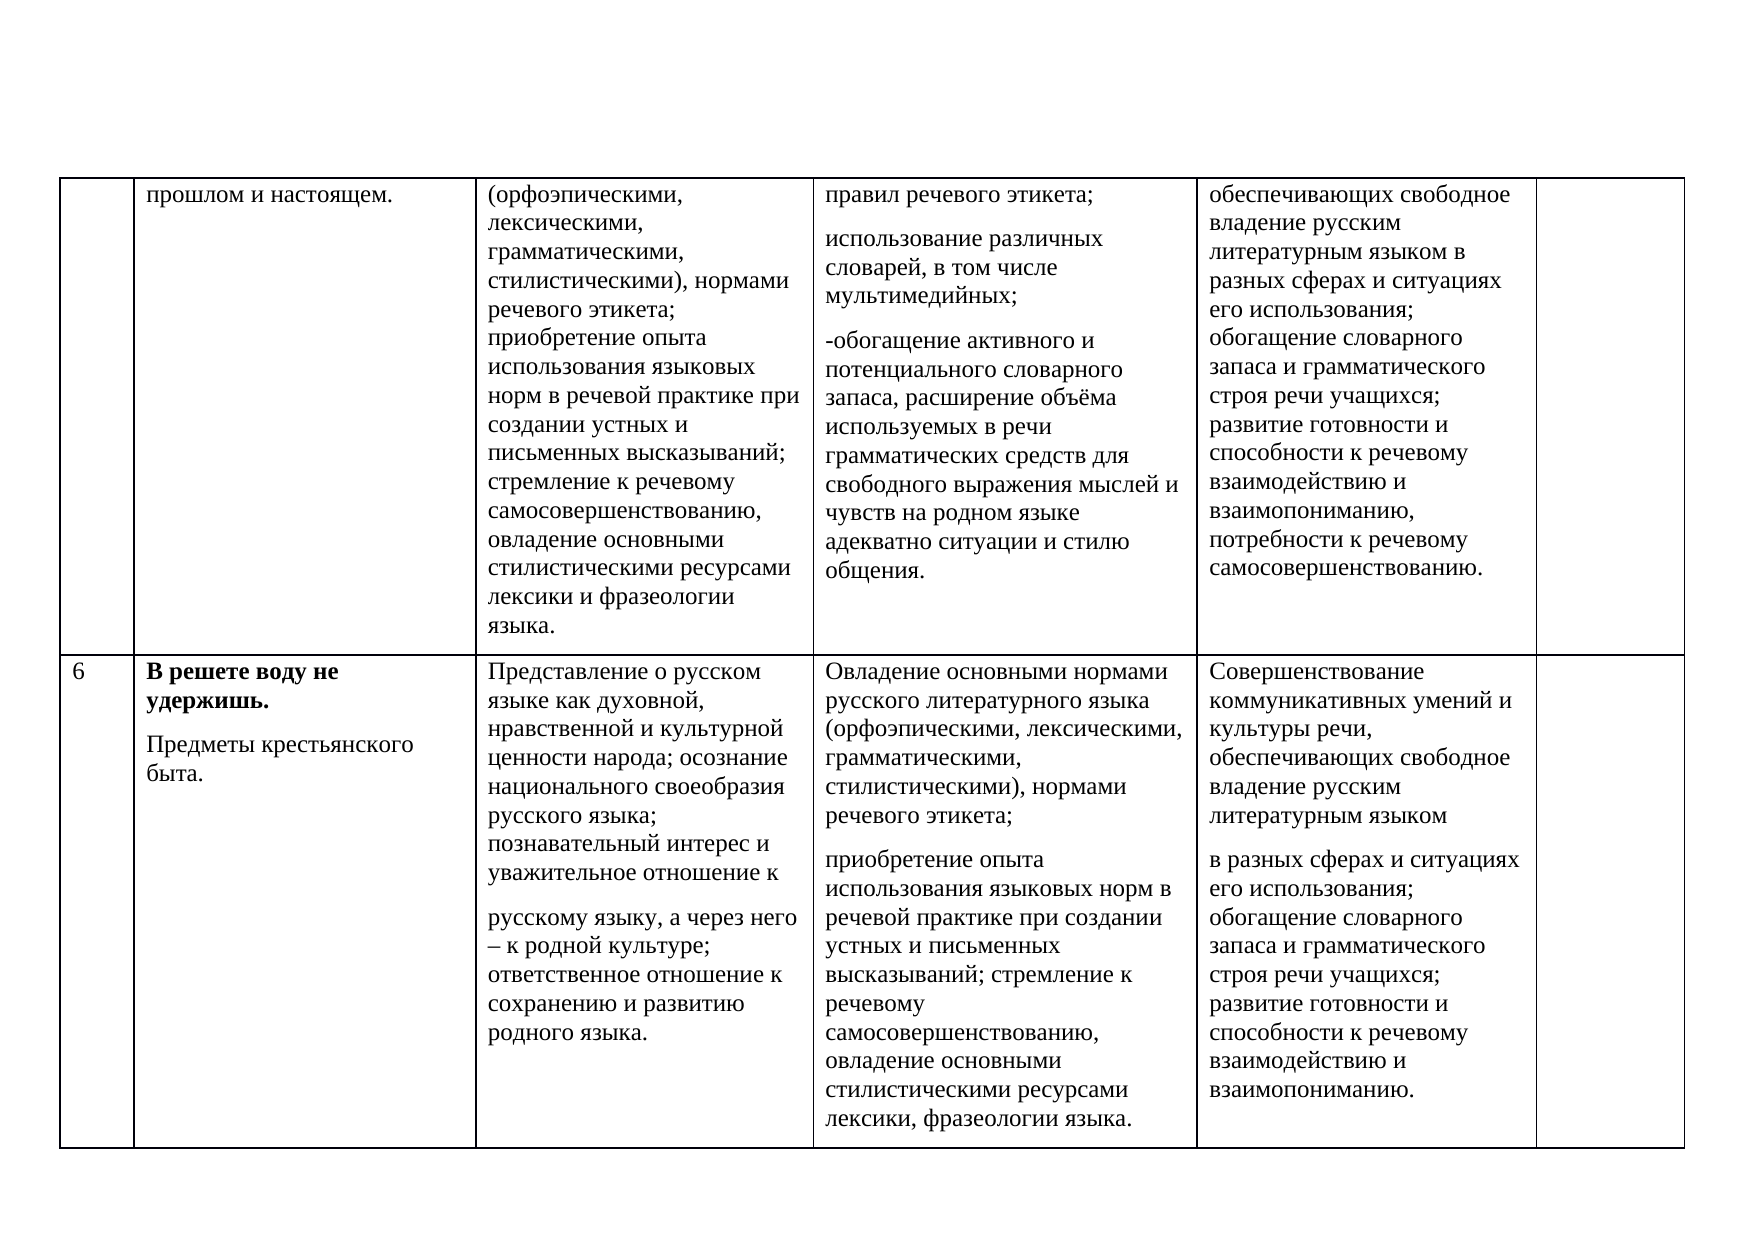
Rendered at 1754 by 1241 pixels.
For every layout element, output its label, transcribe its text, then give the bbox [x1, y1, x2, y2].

table_cell [1537, 656, 1684, 1147]
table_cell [477, 656, 813, 1147]
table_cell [135, 179, 475, 654]
table_cell 5 [61, 179, 133, 654]
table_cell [814, 179, 1196, 654]
table_cell Совершенствование коммуникативных умений и культуры речи, обеспечивающих свободное владение русским литературным языком в разных сферах и ситуациях его использования; обогащение словарного запаса и грамматического строя речи учащихся; развитие готовности и способности к речевому взаимодействию и взаимопониманию. [1198, 656, 1536, 1147]
table_cell В решете воду не удержишь. Предметы крестьянского быта. [135, 656, 475, 1147]
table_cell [477, 179, 813, 654]
table_cell [1537, 179, 1684, 654]
table_cell 6 [61, 656, 133, 1147]
table_cell Овладение основными нормами русского литературного языка (орфоэпическими, лексическими, грамматическими, стилистическими), нормами речевого этикета; приобретение опыта использования языковых норм в речевой практике при создании устных и письменных высказываний; стремление к речевому самосовершенствованию, овладение основными стилистическими ресурсами лексики, фразеологии языка. [814, 656, 1196, 1147]
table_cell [1198, 179, 1536, 654]
